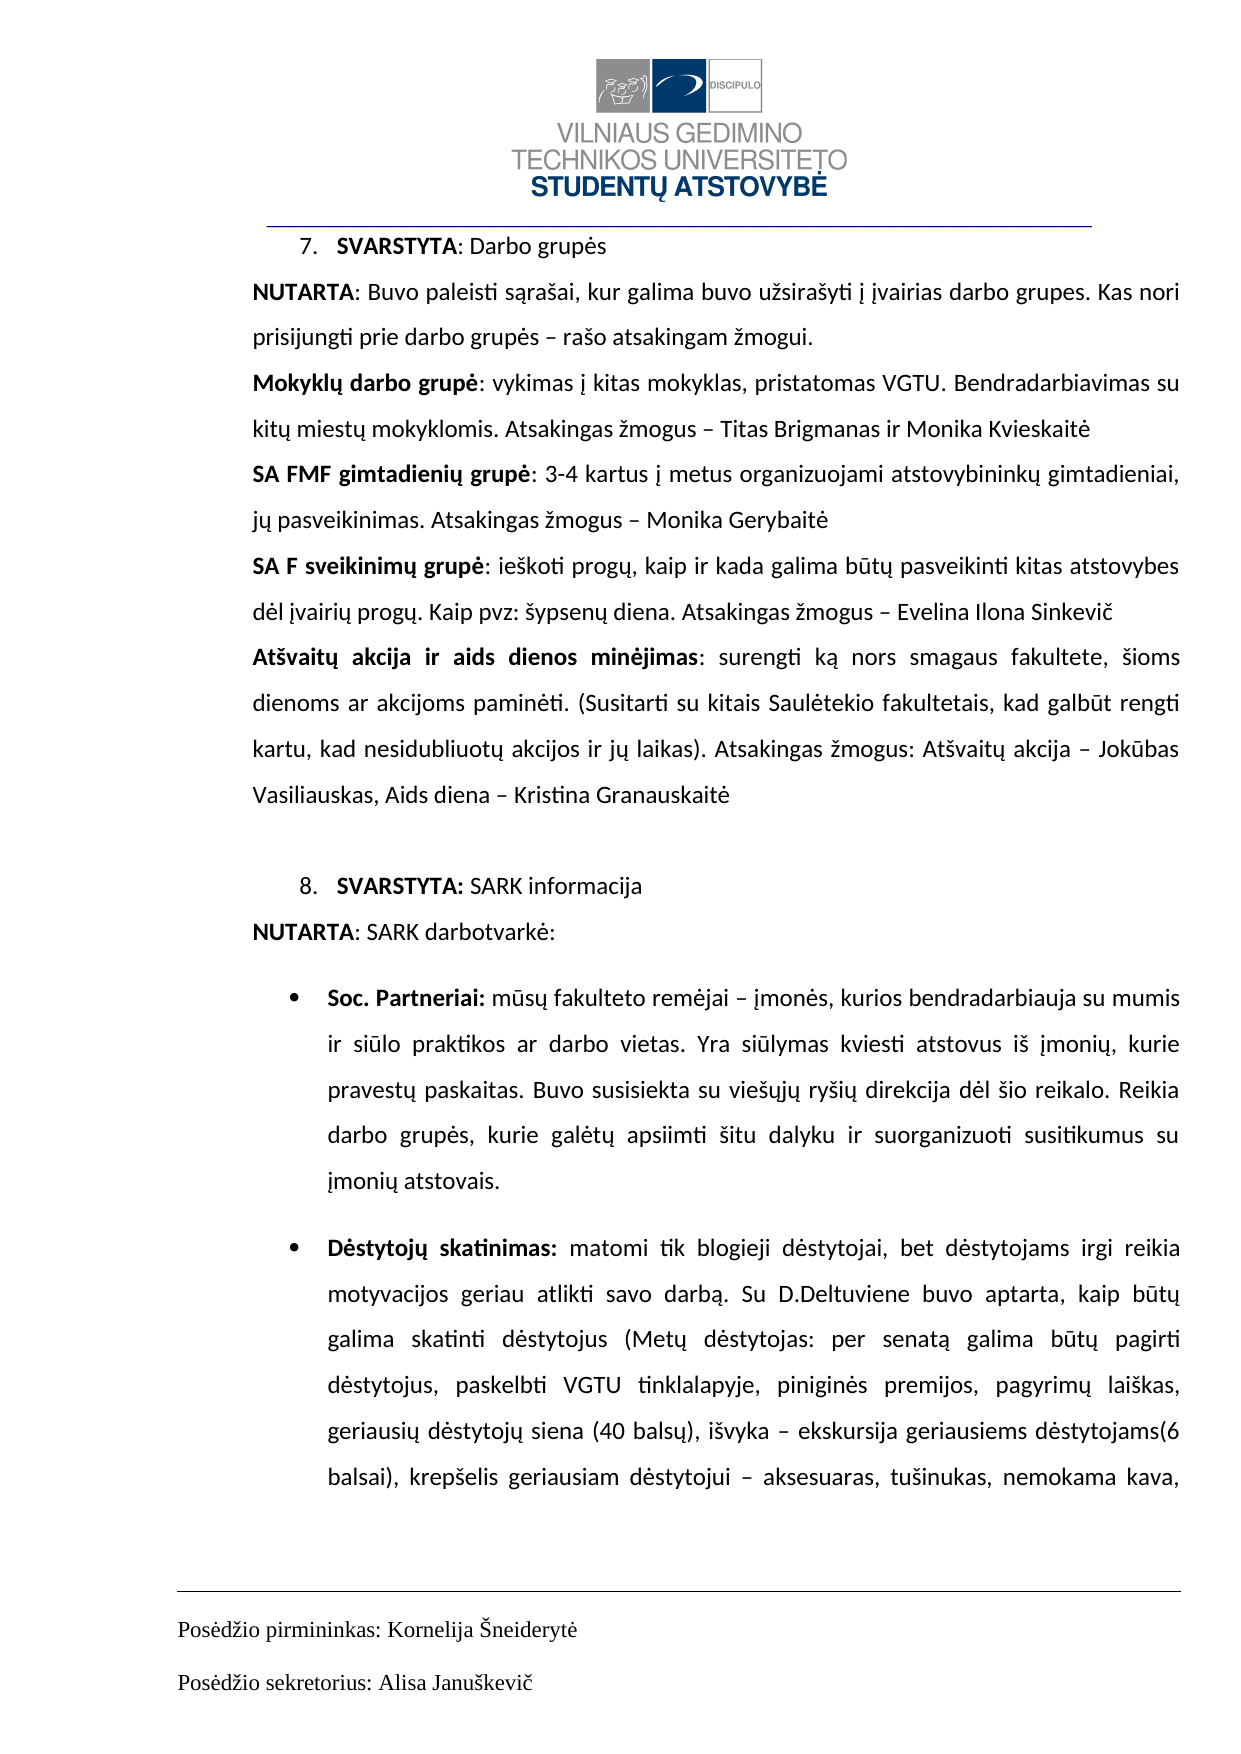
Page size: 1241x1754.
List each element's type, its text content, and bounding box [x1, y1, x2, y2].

list SVARSTYTA: SARK informacija [299, 870, 1181, 901]
picture [511, 59, 847, 202]
list NUTARTA: SARK darbotvarkė: [252, 916, 1181, 946]
list NUTARTA: Buvo paleisti sąrašai, kur galima buvo užsirašyti į įvairias darbo grupes. Kas nori prisijungti prie darbo grupės – rašo atsakingam žmogui. [252, 276, 1181, 352]
list SA FMF gimtadienių grupė: 3-4 kartus į metus organizuojami atstovybininkų gimtadieniai, jų pasveikinimas. Atsakingas žmogus – Monika Gerybaitė [252, 459, 1181, 535]
list SA F sveikinimų grupė: ieškoti progų, kaip ir kada galima būtų pasveikinti kitas atstovybes dėl įvairių progų. Kaip pvz: šypsenų diena. Atsakingas žmogus – Evelina Ilona Sinkevič [252, 550, 1181, 626]
list Atšvaitų akcija ir aids dienos minėjimas: surengti ką nors smagaus fakultete, šioms dienoms ar akcijoms paminėti. (Susitarti su kitais Saulėtekio fakultetais, kad galbūt rengti kartu, kad nesidubliuotų akcijos ir jų laikas). Atsakingas žmogus: Atšvaitų akcija – Jokūbas Vasiliauskas, Aids diena – Kristina Granauskaitė [252, 642, 1181, 809]
list Mokyklų darbo grupė: vykimas į kitas mokyklas, pristatomas VGTU. Bendradarbiavimas su kitų miestų mokyklomis. Atsakingas žmogus – Titas Brigmanas ir Monika Kvieskaitė [252, 367, 1181, 443]
list Soc. Partneriai: mūsų fakulteto remėjai – įmonės, kurios bendradarbiauja su mumis ir siūlo praktikos ar darbo vietas. Yra siūlymas kviesti atstovus iš įmonių, kurie pravestų paskaitas. Buvo susisiekta su viešųjų ryšių direkcija dėl šio reikalo. Reikia darbo grupės, kurie galėtų apsiimti šitu dalyku ir suorganizuoti susitikumus su įmonių atstovais. [290, 982, 1181, 1196]
list SVARSTYTA: Darbo grupės [299, 230, 1181, 261]
